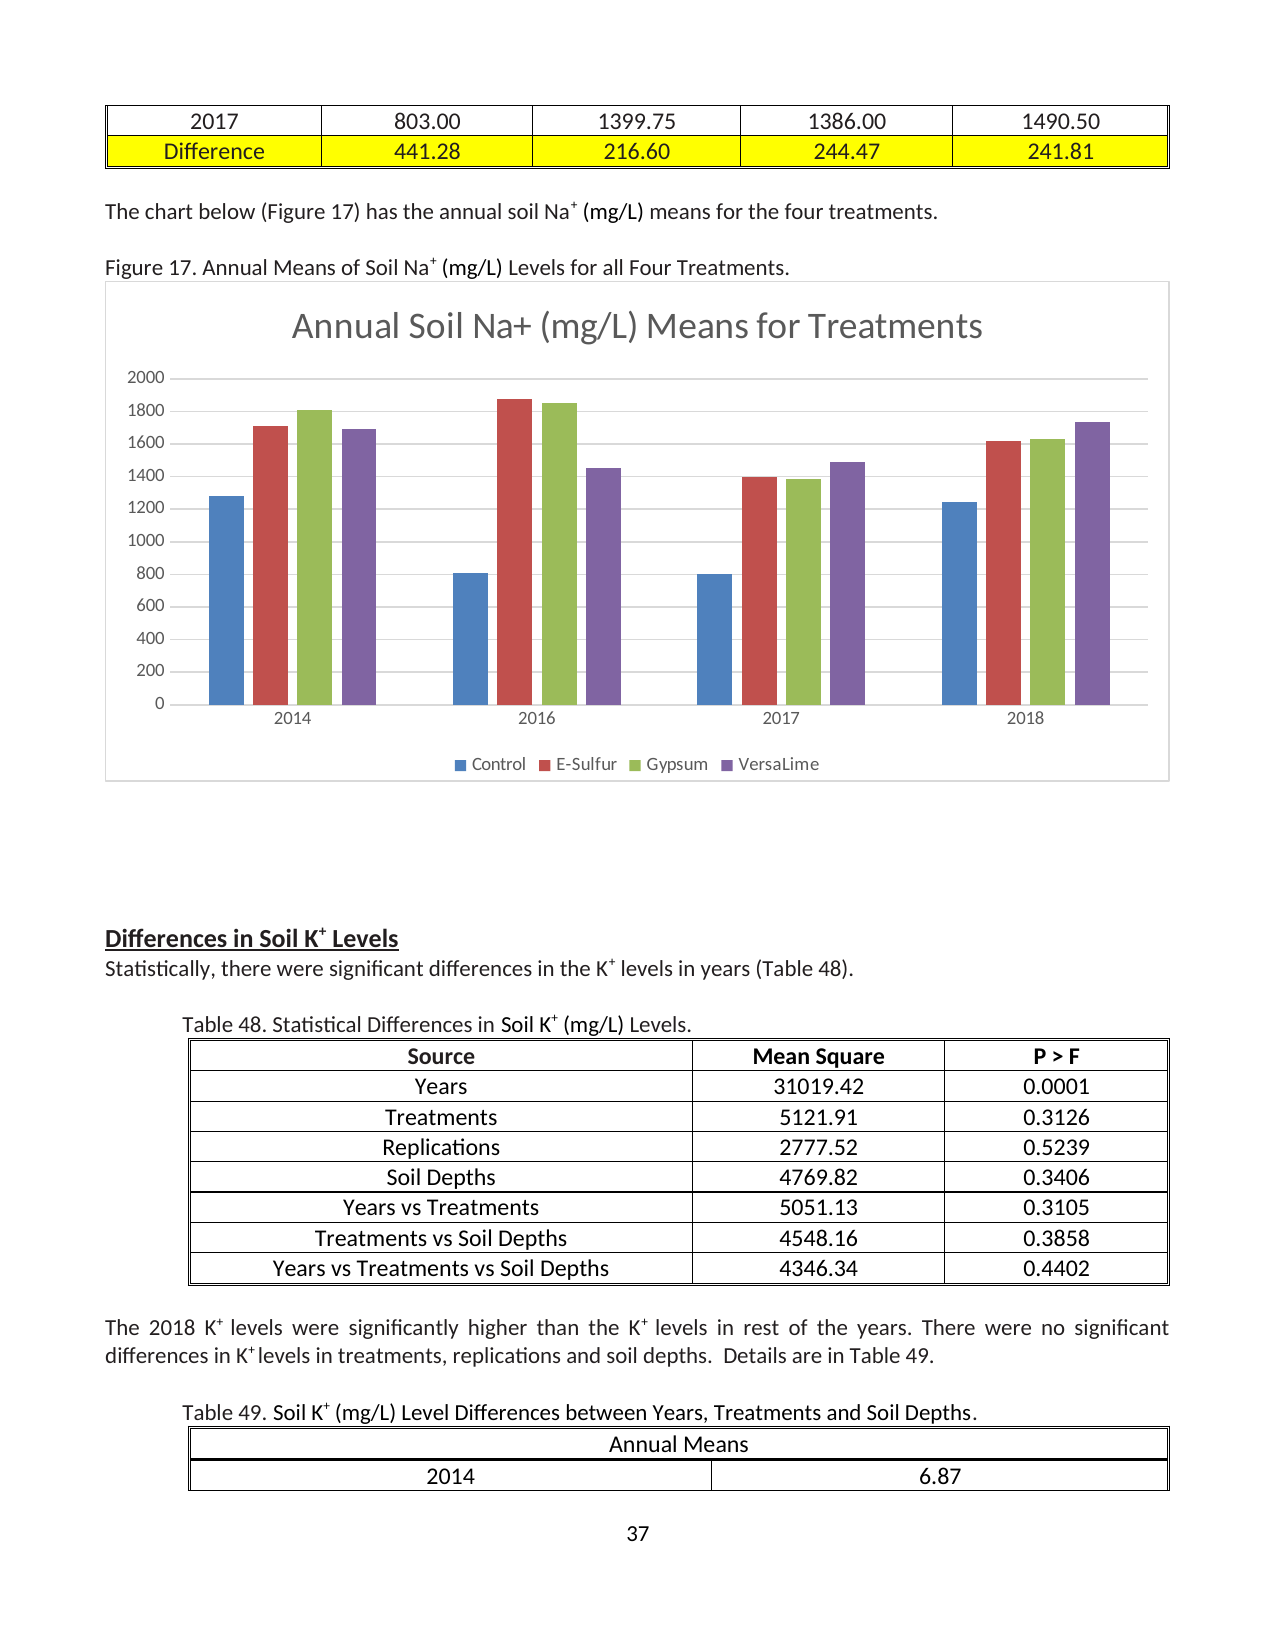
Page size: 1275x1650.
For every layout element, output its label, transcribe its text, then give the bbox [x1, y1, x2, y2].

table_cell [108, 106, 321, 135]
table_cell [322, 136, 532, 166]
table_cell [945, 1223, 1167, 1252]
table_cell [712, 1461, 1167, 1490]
text Figure 17. Annual Means of Soil Na+ (mg/L) Levels for all Four Treatments. [105, 253, 1170, 281]
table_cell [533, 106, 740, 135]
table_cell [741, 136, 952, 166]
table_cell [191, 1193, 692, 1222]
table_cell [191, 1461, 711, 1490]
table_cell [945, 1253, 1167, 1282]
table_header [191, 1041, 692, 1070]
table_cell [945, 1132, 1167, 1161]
text Differences in Soil K+ Levels [105, 922, 1170, 954]
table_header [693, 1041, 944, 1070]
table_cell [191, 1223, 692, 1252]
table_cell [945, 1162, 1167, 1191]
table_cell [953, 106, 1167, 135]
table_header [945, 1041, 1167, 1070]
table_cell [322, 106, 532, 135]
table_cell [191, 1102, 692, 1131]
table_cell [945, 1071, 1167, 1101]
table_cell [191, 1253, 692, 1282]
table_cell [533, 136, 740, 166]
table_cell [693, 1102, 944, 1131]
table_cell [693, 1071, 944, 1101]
text The 2018 K+ levels were significantly higher than the K+ levels in rest of the years. There were no significant differences in K+ levels in treatments, replications and soil depths. Details are in Table 49. [105, 1313, 1170, 1369]
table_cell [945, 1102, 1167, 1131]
text Table 48. Statistical Differences in Soil K+ (mg/L) Levels. [105, 1010, 1170, 1038]
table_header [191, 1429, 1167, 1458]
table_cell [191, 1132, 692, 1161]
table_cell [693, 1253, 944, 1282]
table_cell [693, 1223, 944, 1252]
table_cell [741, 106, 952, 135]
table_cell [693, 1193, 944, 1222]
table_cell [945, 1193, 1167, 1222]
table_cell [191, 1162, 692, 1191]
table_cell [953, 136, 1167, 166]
text The chart below (Figure 17) has the annual soil Na+ (mg/L) means for the four treatments. [105, 197, 1170, 225]
text Table 49. Soil K+ (mg/L) Level Differences between Years, Treatments and Soil Depths. [105, 1398, 1170, 1426]
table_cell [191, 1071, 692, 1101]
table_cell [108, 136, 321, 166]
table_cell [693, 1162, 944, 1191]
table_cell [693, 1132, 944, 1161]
text Statistically, there were significant differences in the K+ levels in years (Table 48). [105, 954, 1170, 982]
